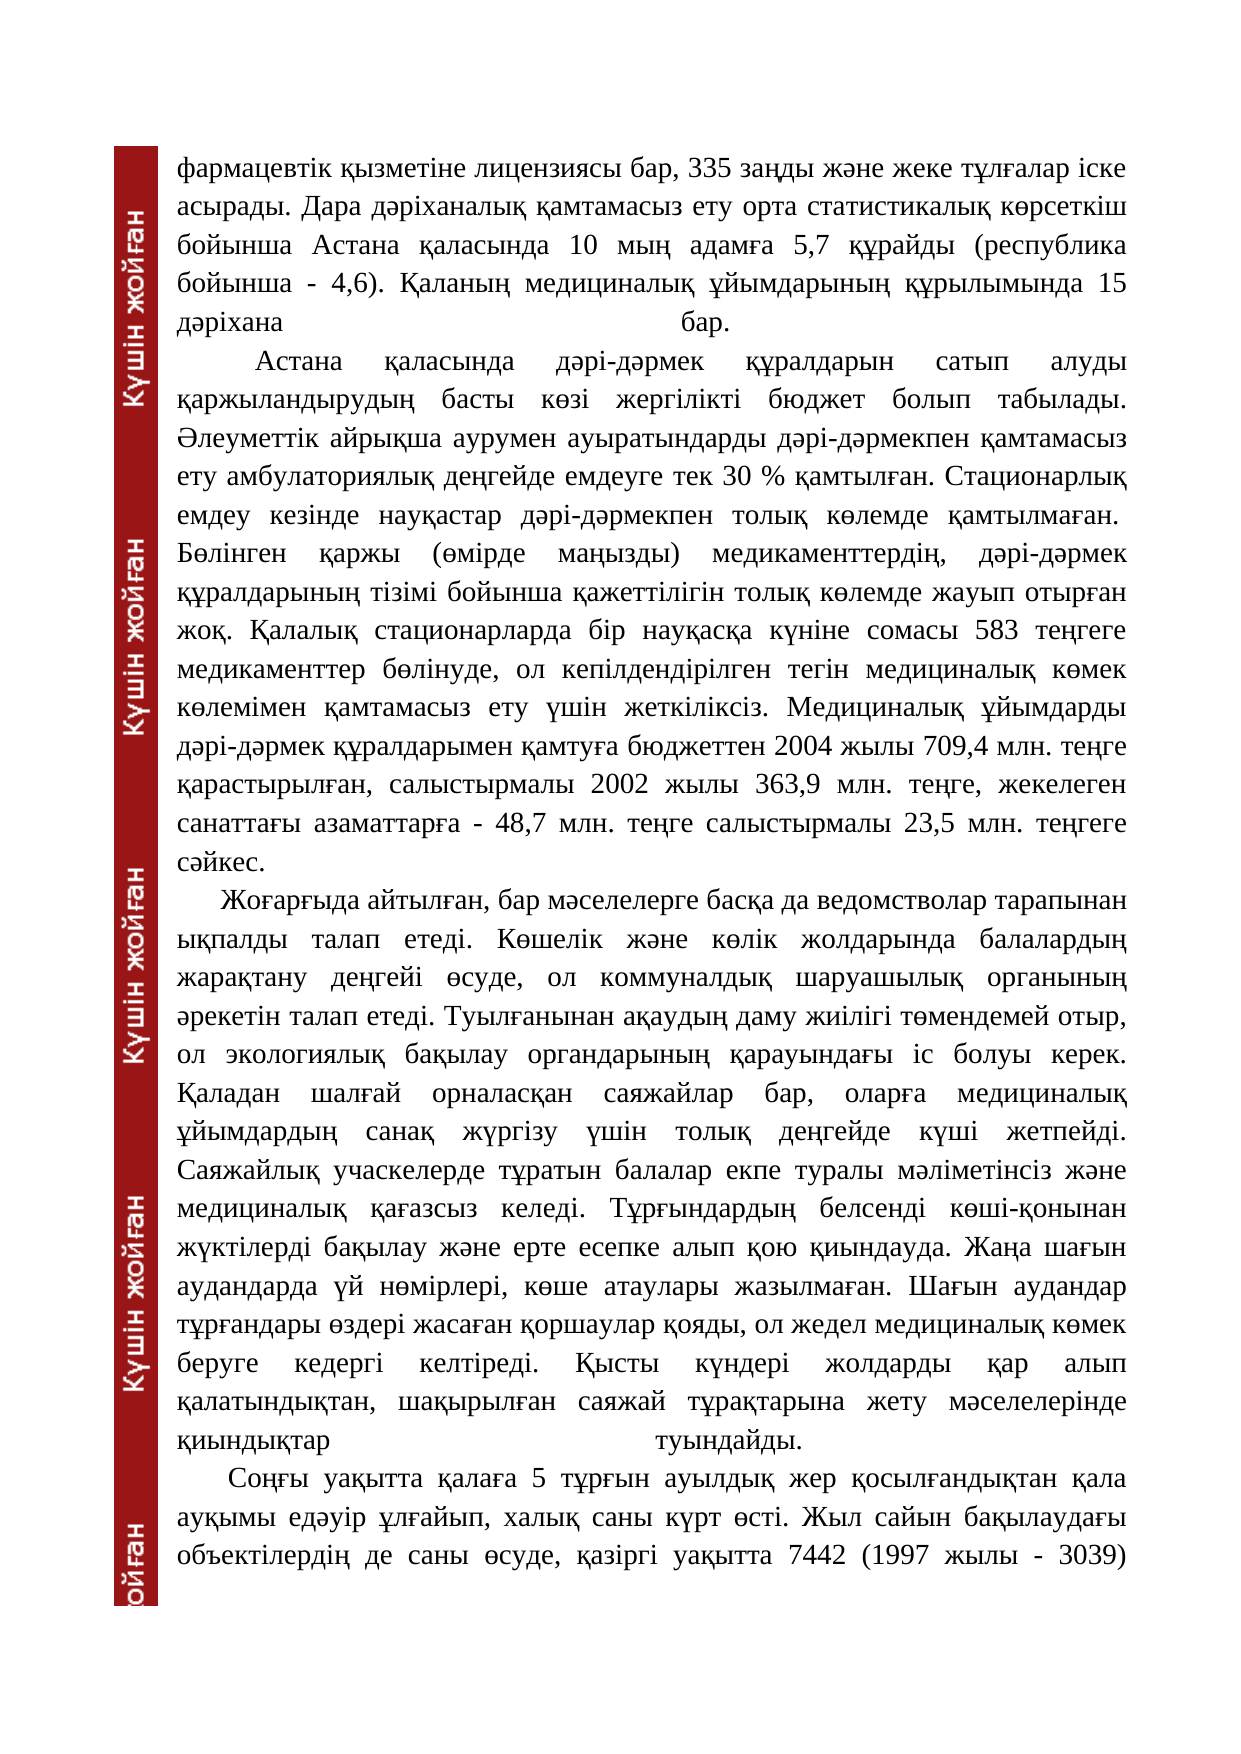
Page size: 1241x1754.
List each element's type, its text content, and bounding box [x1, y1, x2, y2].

picture [114, 146, 158, 150]
picture [114, 1571, 158, 1606]
